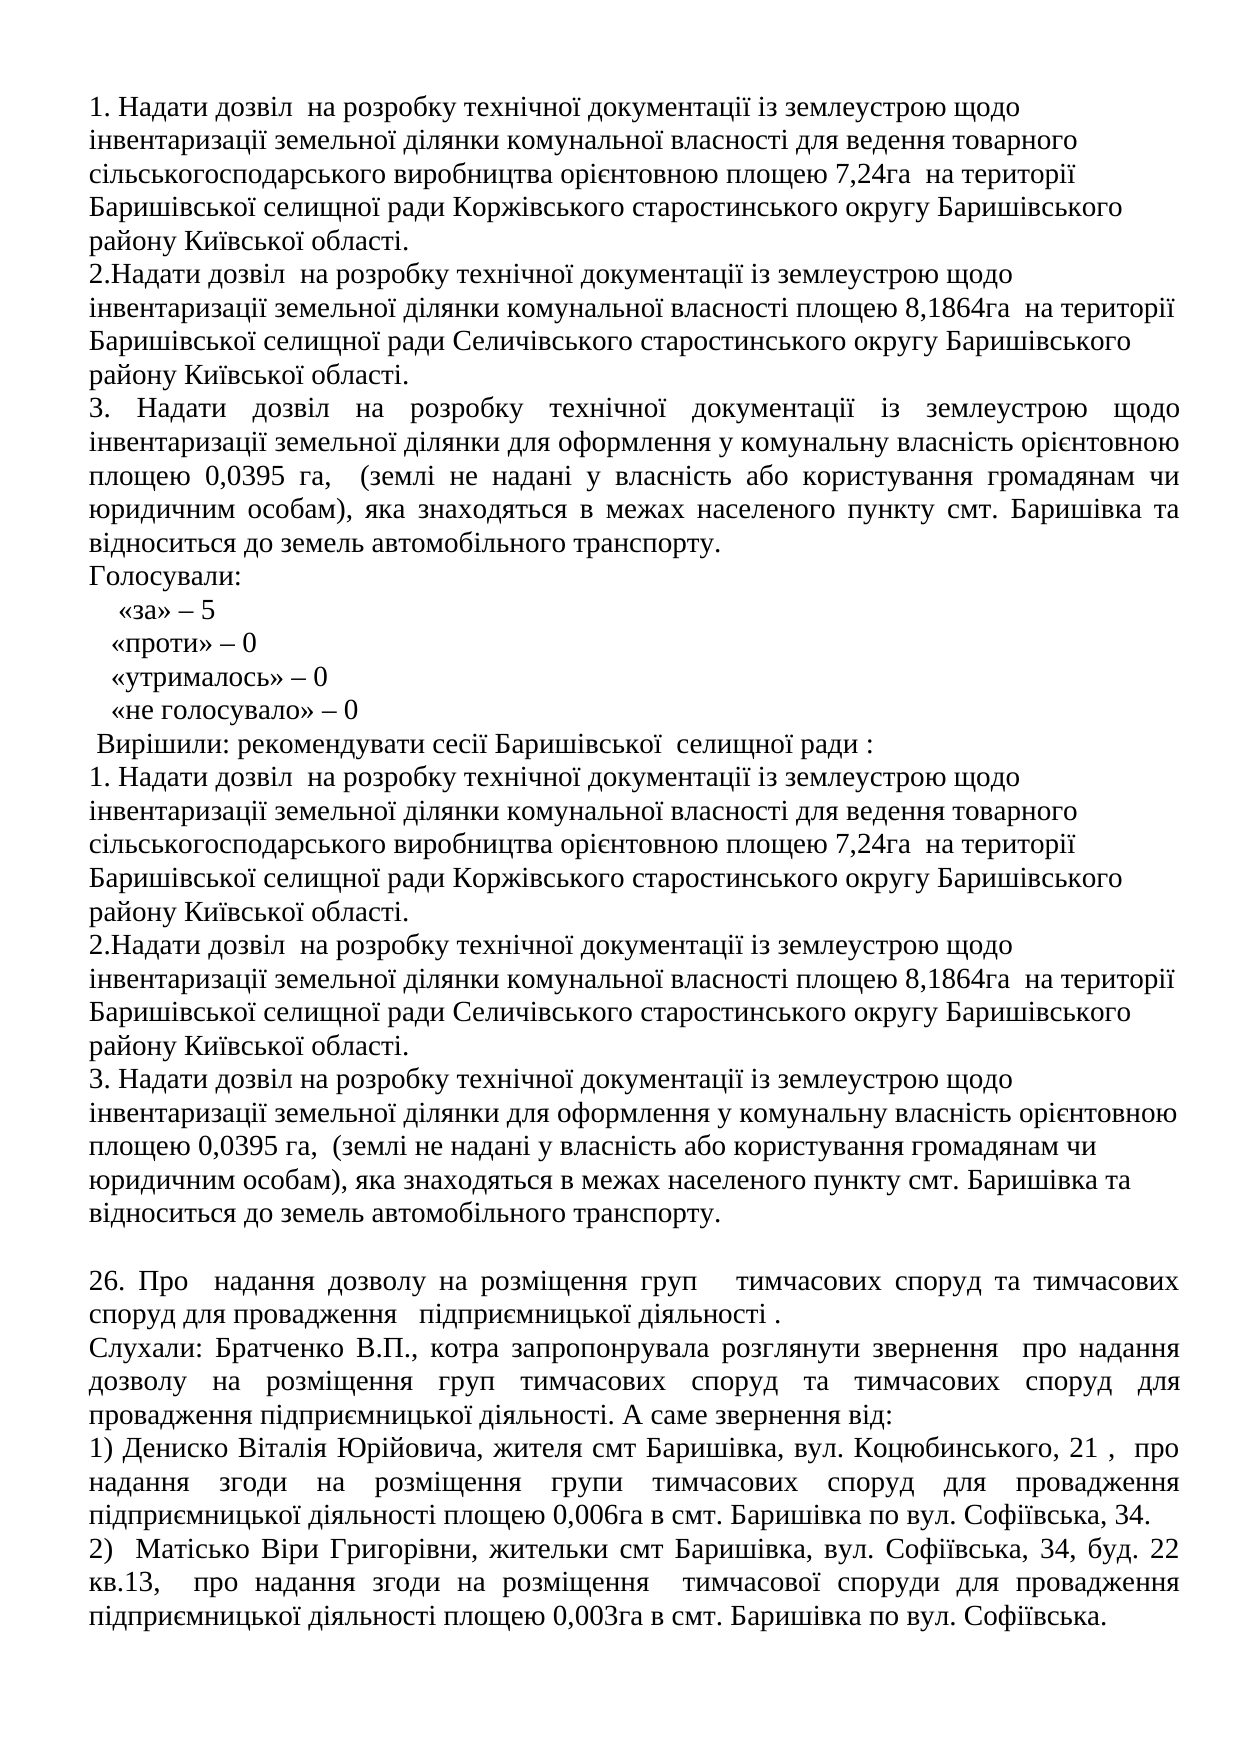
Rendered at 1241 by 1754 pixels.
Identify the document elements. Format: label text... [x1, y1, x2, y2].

text 1) Дениско Віталія Юрійовича, жителя смт Баришівка, вул. Коцюбинського, 21 , про надання згоди на розміщення групи тимчасових споруд для провадження підприємницької діяльності площею 0,006га в смт. Баришівка по вул. Софіївська, 34. [89, 1430, 1181, 1531]
text «за» – 5 [89, 592, 1181, 625]
text 2.Надати дозвіл на розробку технічної документації із землеустрою щодо інвентаризації земельної ділянки комунальної власності площею 8,1864га на території Баришівської селищної ради Селичівського старостинського округу Баришівського району Київської області. [89, 256, 1181, 391]
text 2) Матісько Віри Григорівни, жительки смт Баришівка, вул. Софіївська, 34, буд. 22 кв.13, про надання згоди на розміщення тимчасової споруди для провадження підприємницької діяльності площею 0,003га в смт. Баришівка по вул. Софіївська. [89, 1531, 1181, 1632]
text 1. Надати дозвіл на розробку технічної документації із землеустрою щодо інвентаризації земельної ділянки комунальної власності для ведення товарного сільськогосподарського виробництва орієнтовною площею 7,24га на території Баришівської селищної ради Коржівського старостинського округу Баришівського району Київської області. [89, 89, 1181, 256]
text 26. Про надання дозволу на розміщення груп тимчасових споруд та тимчасових споруд для провадження підприємницької діяльності . [89, 1263, 1181, 1330]
text 1. Надати дозвіл на розробку технічної документації із землеустрою щодо інвентаризації земельної ділянки комунальної власності для ведення товарного сільськогосподарського виробництва орієнтовною площею 7,24га на території Баришівської селищної ради Коржівського старостинського округу Баришівського району Київської області. [89, 759, 1181, 927]
text Слухали: Братченко В.П., котра запропонрувала розглянути звернення про надання дозволу на розміщення груп тимчасових споруд та тимчасових споруд для провадження підприємницької діяльності. А саме звернення від: [89, 1330, 1181, 1430]
text Вирішили: рекомендувати сесії Баришівської селищної ради : [89, 726, 1181, 759]
text «не голосувало» – 0 [89, 692, 1181, 726]
text «утрималось» – 0 [89, 659, 1181, 692]
text 2.Надати дозвіл на розробку технічної документації із землеустрою щодо інвентаризації земельної ділянки комунальної власності площею 8,1864га на території Баришівської селищної ради Селичівського старостинського округу Баришівського району Київської області. [89, 927, 1181, 1061]
text 3. Надати дозвіл на розробку технічної документації із землеустрою щодо інвентаризації земельної ділянки для оформлення у комунальну власність орієнтовною площею 0,0395 га, (землі не надані у власність або користування громадянам чи юридичним особам), яка знаходяться в межах населеного пункту смт. Баришівка та відноситься до земель автомобільного транспорту. [89, 1061, 1181, 1229]
text Голосували: [89, 558, 1181, 592]
text «проти» – 0 [89, 625, 1181, 659]
text 3. Надати дозвіл на розробку технічної документації із землеустрою щодо інвентаризації земельної ділянки для оформлення у комунальну власність орієнтовною площею 0,0395 га, (землі не надані у власність або користування громадянам чи юридичним особам), яка знаходяться в межах населеного пункту смт. Баришівка та відноситься до земель автомобільного транспорту. [89, 391, 1181, 558]
